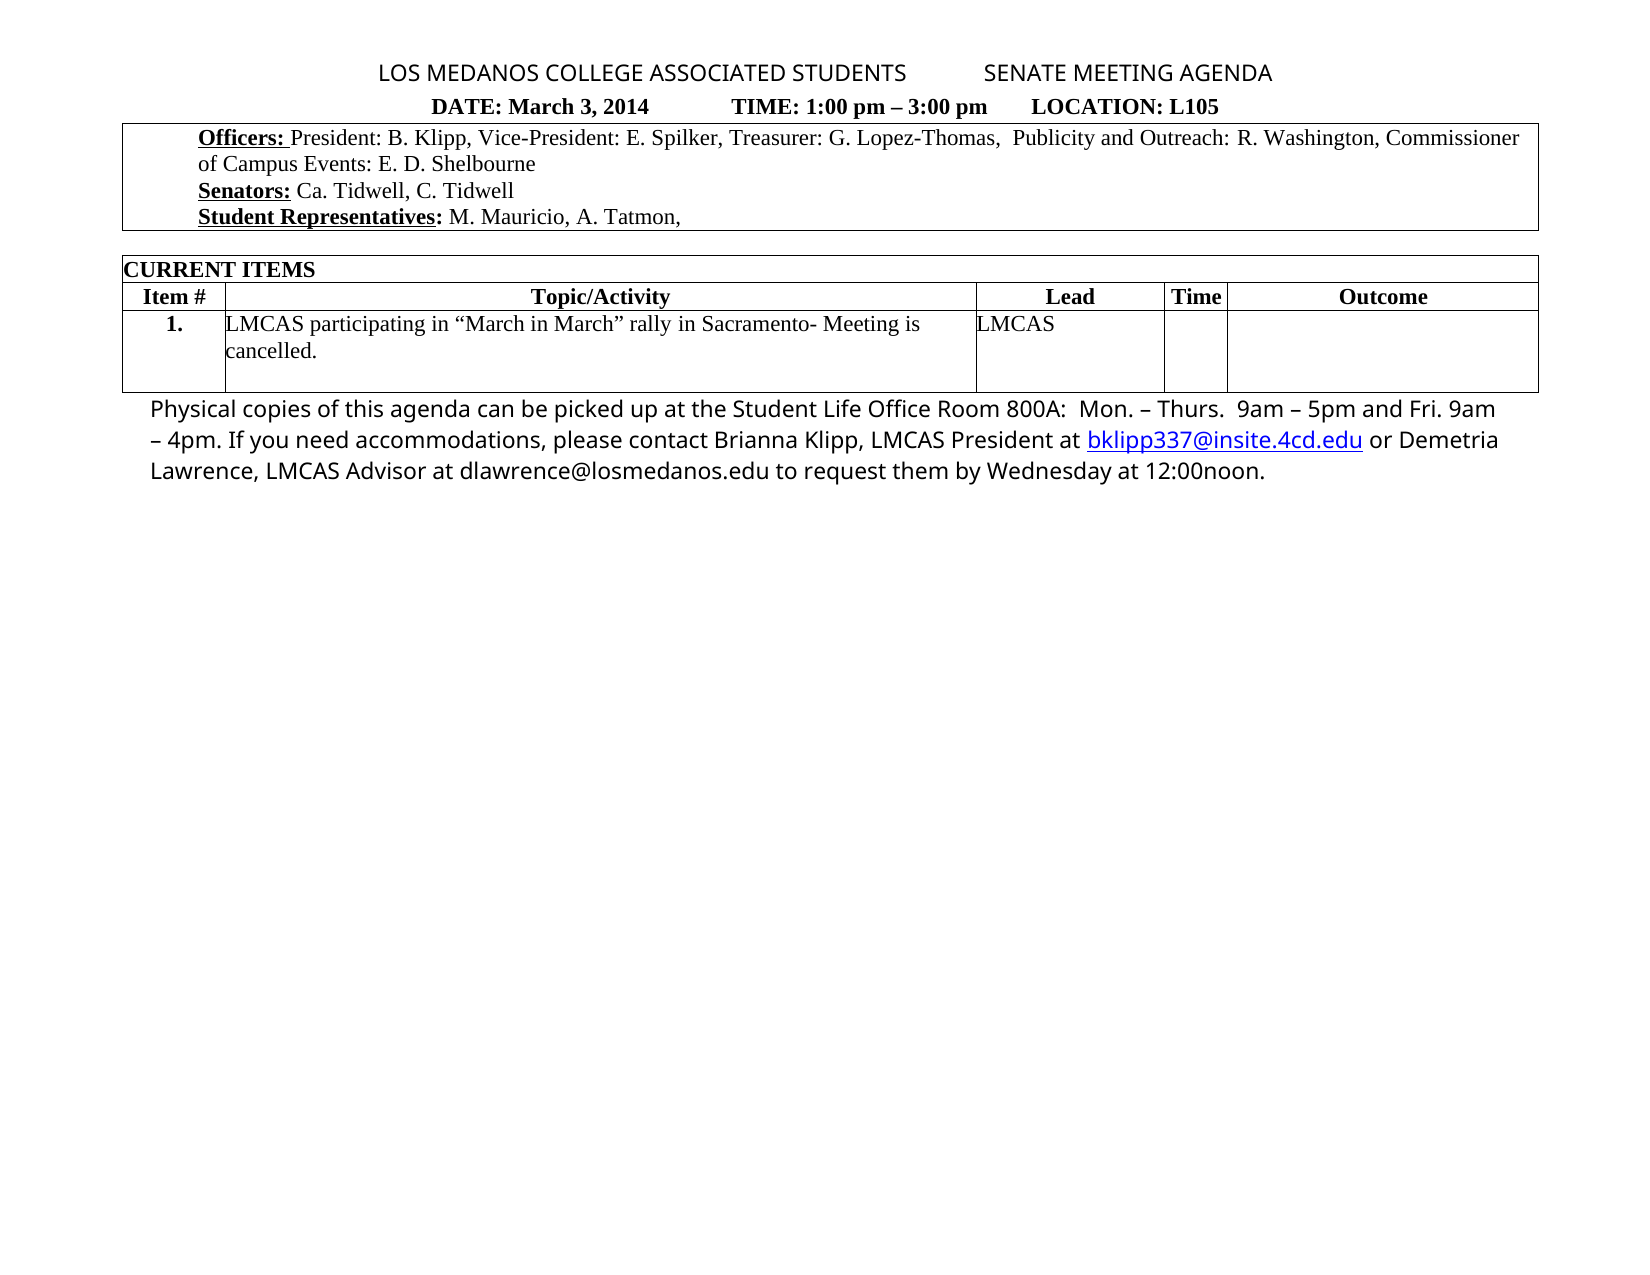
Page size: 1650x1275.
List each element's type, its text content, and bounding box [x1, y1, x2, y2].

text Physical copies of this agenda can be picked up at the Student Life Office Room 800A: Mon. – Thurs. 9am – 5pm and Fri. 9am – 4pm. If you need accommodations, please contact Brianna Klipp, LMCAS President at bklipp337@insite.4cd.edu or Demetria Lawrence, LMCAS Advisor at dlawrence@losmedanos.edu to request them by Wednesday at 12:00noon. [150, 393, 1500, 487]
table_cell LMCAS participating in “March in March” rally in Sacramento- Meeting is cancelled. [226, 311, 976, 392]
table_cell [1165, 311, 1227, 392]
table_cell Item # [123, 283, 225, 309]
table_cell 1. [123, 311, 225, 392]
table_cell Lead [977, 283, 1164, 309]
text DATE: March 3, 2014 TIME: 1:00 pm – 3:00 pm LOCATION: L105 [150, 93, 1500, 119]
table_cell LMCAS [977, 311, 1164, 392]
table_cell Time [1165, 283, 1227, 309]
table_header CURRENT ITEMS [123, 256, 1538, 282]
text LOS MEDANOS COLLEGE ASSOCIATED STUDENTS SENATE MEETING AGENDA [150, 57, 1500, 88]
table_cell [1228, 311, 1538, 392]
table_cell Outcome [1228, 283, 1538, 309]
table_cell Topic/Activity [226, 283, 976, 309]
table_header Officers: President: B. Klipp, Vice-President: E. Spilker, Treasurer: G. Lopez-Thomas, Publicity and Outreach: R. Washington, Commissioner of Campus Events: E. D. Shelbourne Senators: Ca. Tidwell, C. Tidwell Student Representatives: M. Mauricio, A. Tatmon, [123, 124, 1538, 229]
